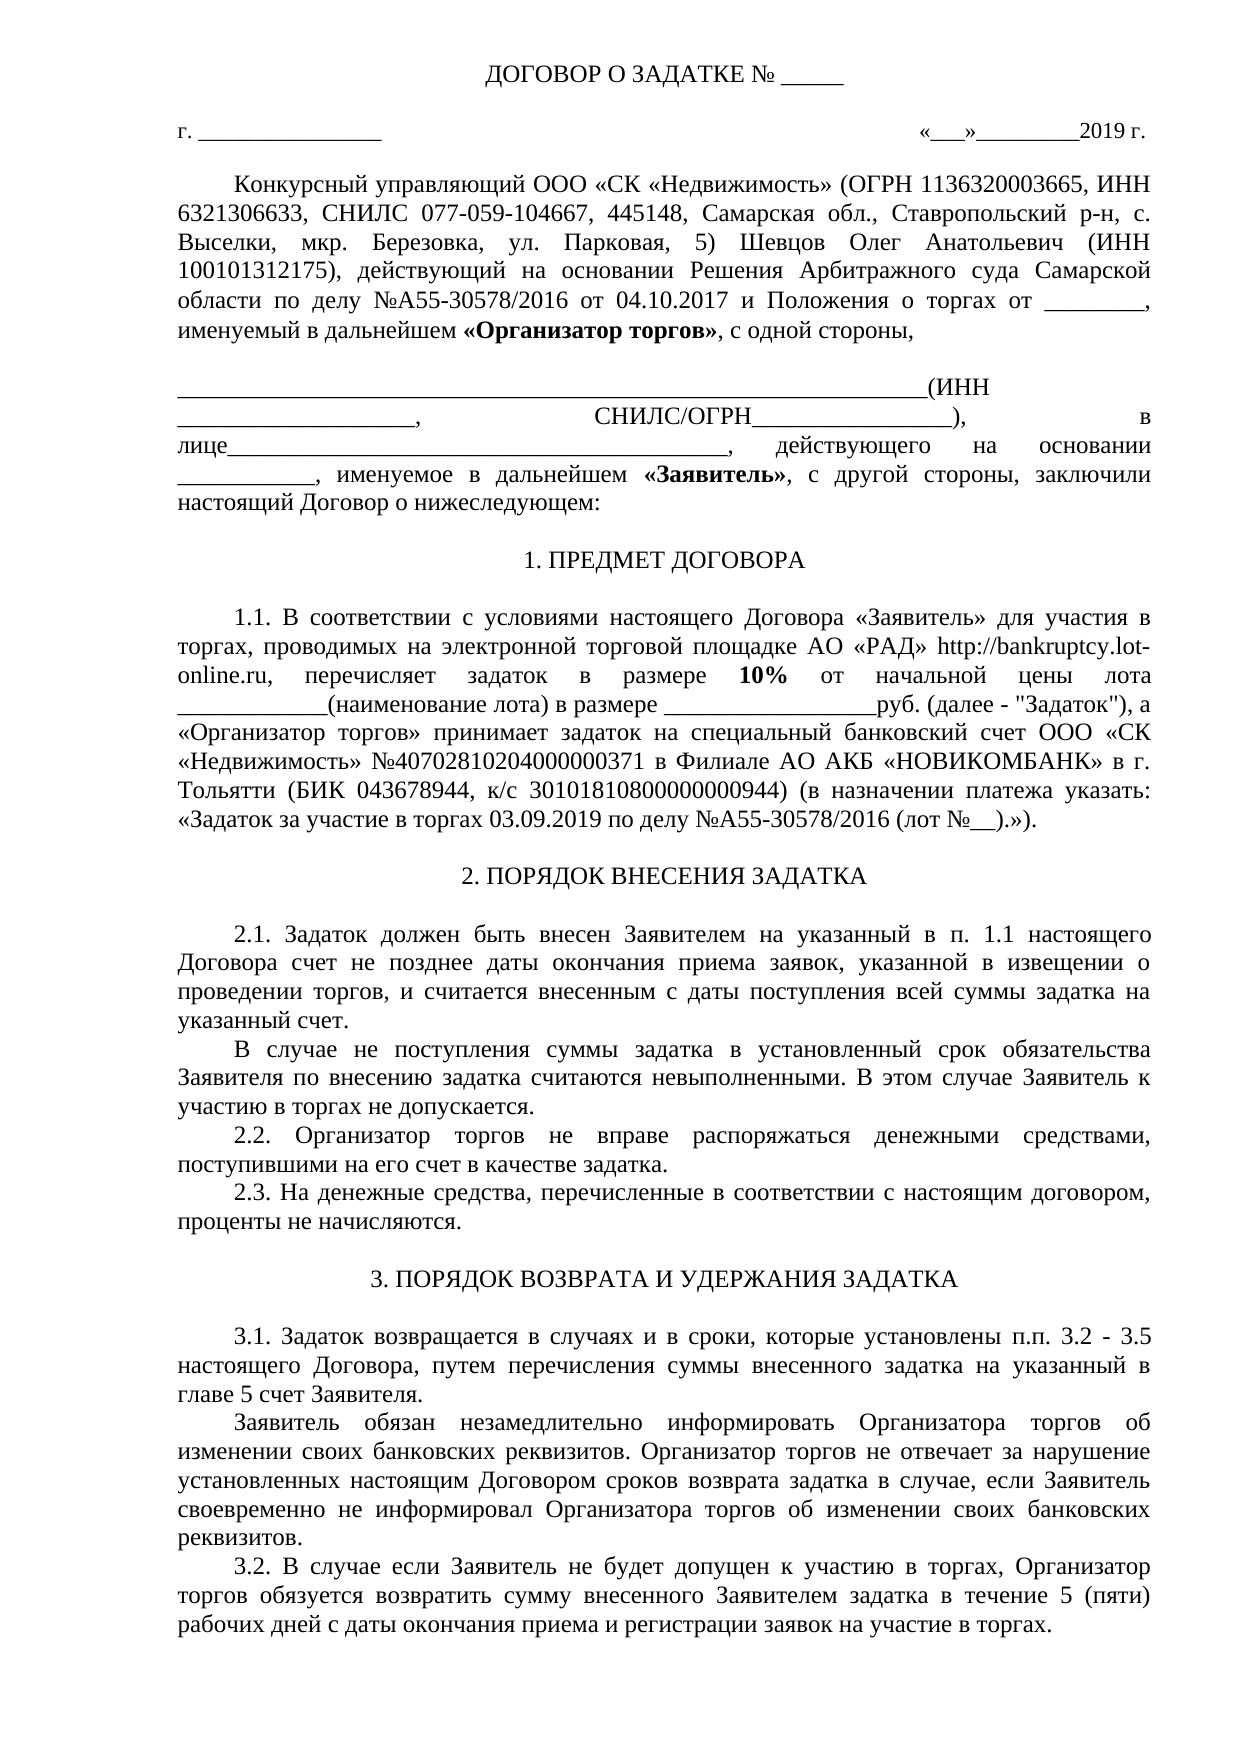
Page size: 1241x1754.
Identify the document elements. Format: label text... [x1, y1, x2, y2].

text 2.2. Организатор торгов не вправе распоряжаться денежными средствами, поступившими на его счет в качестве задатка. [177, 1120, 1152, 1177]
text 2.3. На денежные средства, перечисленные в соответствии с настоящим договором, проценты не начисляются. [177, 1177, 1152, 1235]
text В случае не поступления суммы задатка в установленный срок обязательства Заявителя по внесению задатка считаются невыполненными. В этом случае Заявитель к участию в торгах не допускается. [177, 1034, 1152, 1120]
text 3.1. Задаток возвращается в случаях и в сроки, которые установлены п.п. 3.2 - 3.5 настоящего Договора, путем перечисления суммы внесенного задатка на указанный в главе 5 счет Заявителя. [177, 1321, 1152, 1407]
text ____________________________________________________________(ИНН ___________________, СНИЛС/ОГРН________________), в лице________________________________________, действующего на основании ___________, именуемое в дальнейшем «Заявитель», с другой стороны, заключили настоящий Договор о нижеследующем: [177, 372, 1152, 516]
text 1.1. В соответствии с условиями настоящего Договора «Заявитель» для участия в торгах, проводимых на электронной торговой площадке АО «РАД» http://bankruptcy.lot-online.ru, перечисляет задаток в размере 10% от начальной цены лота ____________(наименование лота) в размере _________________руб. (далее - "Задаток"), а «Организатор торгов» принимает задаток на специальный банковский счет ООО «СК «Недвижимость» №40702810204000000371 в Филиале АО АКБ «НОВИКОМБАНК» в г. Тольятти (БИК 043678944, к/с 30101810800000000944) (в назначении платежа указать: «Задаток за участие в торгах 03.09.2019 по делу №А55-30578/2016 (лот №__).»). [177, 602, 1152, 832]
text ДОГОВОР О ЗАДАТКЕ № _____ [177, 59, 1152, 88]
text 1. ПРЕДМЕТ ДОГОВОРА [177, 545, 1152, 574]
text Конкурсный управляющий ООО «СК «Недвижимость» (ОГРН 1136320003665, ИНН 6321306633, СНИЛС 077-059-104667, 445148, Самарская обл., Ставропольский р-н, с. Выселки, мкр. Березовка, ул. Парковая, 5) Шевцов Олег Анатольевич (ИНН 100101312175), действующий на основании Решения Арбитражного суда Самарской области по делу №А55-30578/2016 от 04.10.2017 и Положения о торгах от ________, именуемый в дальнейшем «Организатор торгов», с одной стороны, [177, 169, 1152, 344]
text Заявитель обязан незамедлительно информировать Организатора торгов об изменении своих банковских реквизитов. Организатор торгов не отвечает за нарушение установленных настоящим Договором сроков возврата задатка в случае, если Заявитель своевременно не информировал Организатора торгов об изменении своих банковских реквизитов. [177, 1407, 1152, 1551]
text 2.1. Задаток должен быть внесен Заявителем на указанный в п. 1.1 настоящего Договора счет не позднее даты окончания приема заявок, указанной в извещении о проведении торгов, и считается внесенным с даты поступления всей суммы задатка на указанный счет. [177, 919, 1152, 1034]
text 3. ПОРЯДОК ВОЗВРАТА И УДЕРЖАНИЯ ЗАДАТКА [177, 1264, 1152, 1292]
text 3.2. В случае если Заявитель не будет допущен к участию в торгах, Организатор торгов обязуется возвратить сумму внесенного Заявителем задатка в течение 5 (пяти) рабочих дней с даты окончания приема и регистрации заявок на участие в торгах. [177, 1551, 1152, 1637]
text 2. ПОРЯДОК ВНЕСЕНИЯ ЗАДАТКА [177, 861, 1152, 890]
text г. ________________ «___»_________2019 г. [177, 117, 1152, 143]
